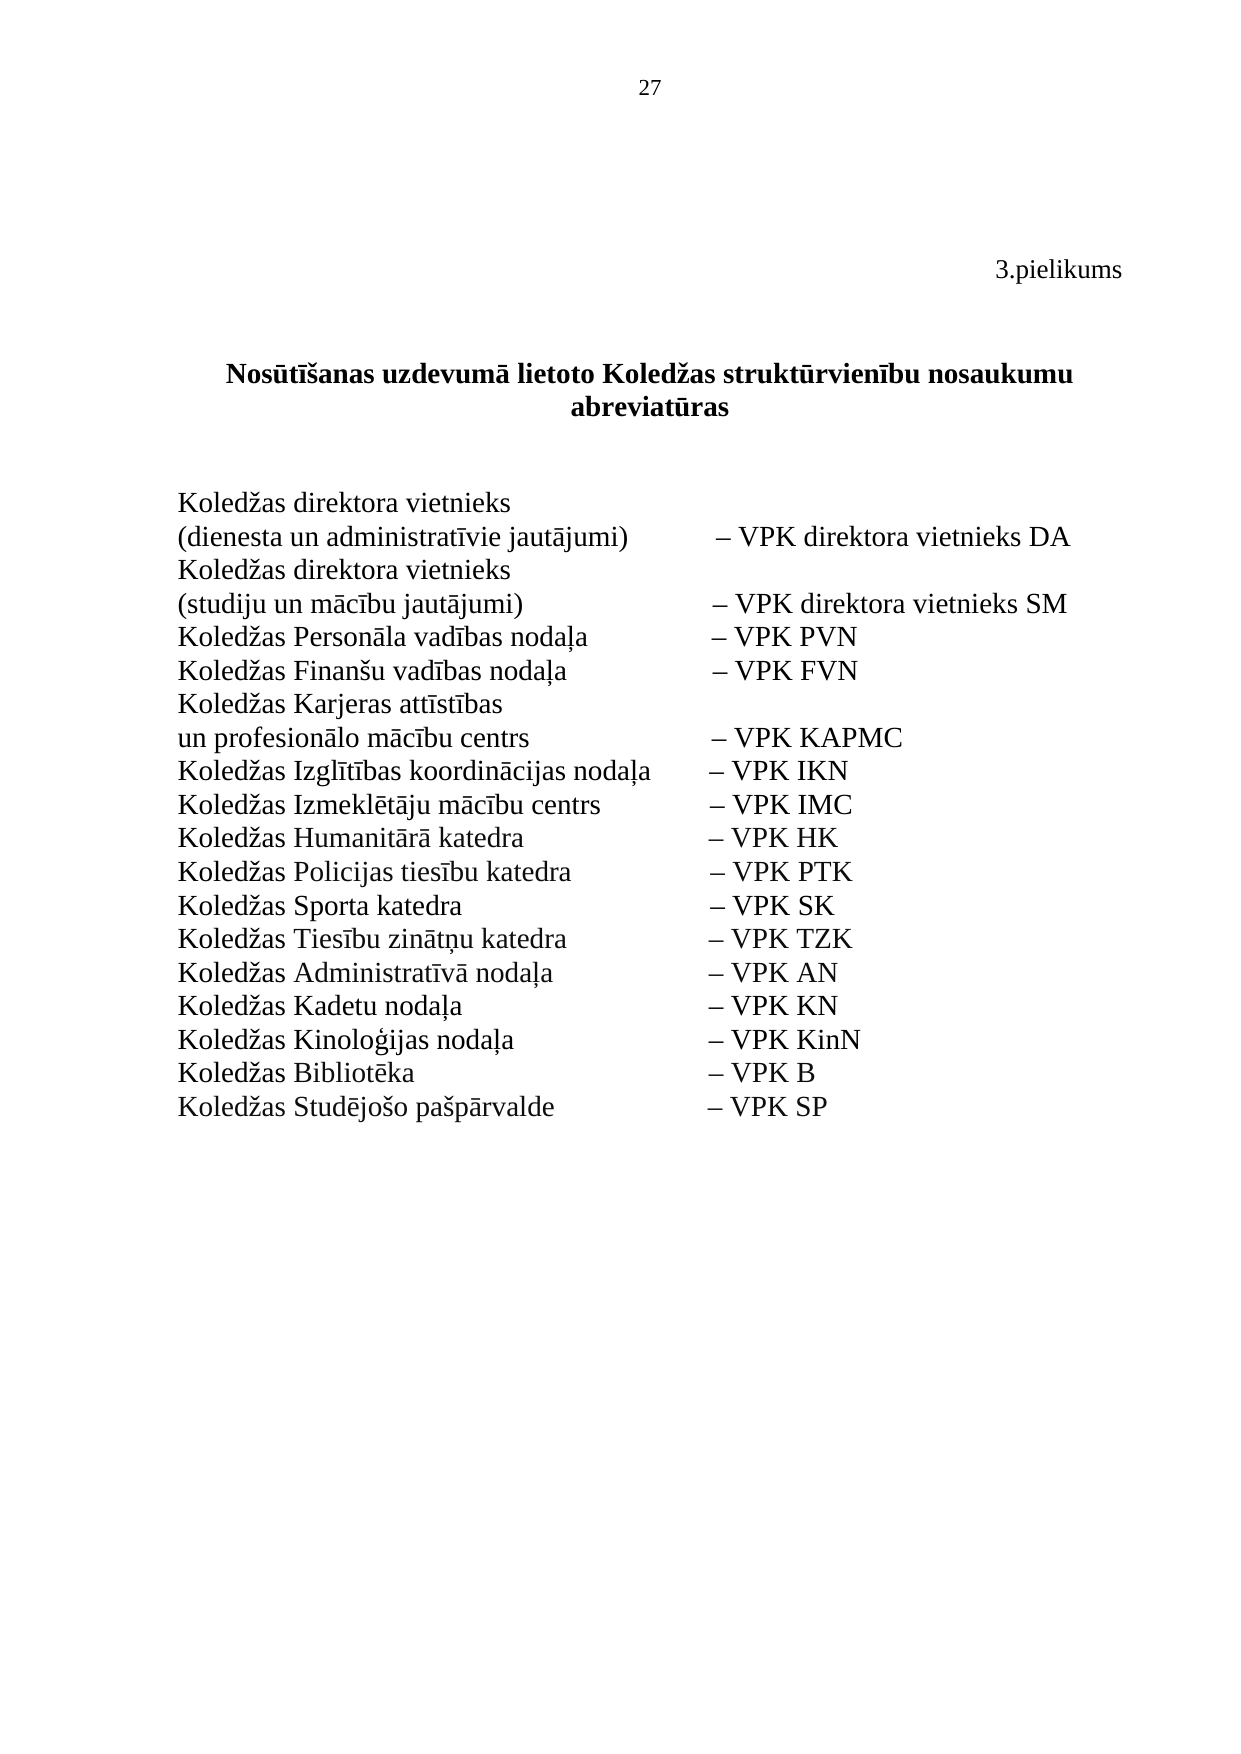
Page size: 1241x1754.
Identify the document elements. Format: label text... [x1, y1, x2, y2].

text Koledžas Bibliotēka – VPK B [177, 1055, 1122, 1089]
text Koledžas Policijas tiesību katedra – VPK PTK [177, 854, 1122, 888]
text Koledžas Izglītības koordinācijas nodaļa – VPK IKN [177, 753, 1122, 787]
text Koledžas Humanitārā katedra – VPK HK [177, 821, 1122, 854]
text un profesionālo mācību centrs – VPK KAPMC [177, 720, 1122, 753]
text Koledžas Tiesību zinātņu katedra – VPK TZK [177, 921, 1122, 955]
text (dienesta un administratīvie jautājumi) – VPK direktora vietnieks DA [177, 519, 1122, 552]
text Koledžas direktora vietnieks [177, 485, 1122, 519]
text Koledžas Kinoloģijas nodaļa – VPK KinN [177, 1022, 1122, 1055]
text Koledžas Personāla vadības nodaļa – VPK PVN [177, 619, 1122, 653]
text Koledžas Administratīvā nodaļa – VPK AN [177, 955, 1122, 988]
text Koledžas Izmeklētāju mācību centrs – VPK IMC [177, 787, 1122, 821]
text Koledžas Karjeras attīstības [177, 686, 1122, 720]
text Koledžas Sporta katedra – VPK SK [177, 888, 1122, 921]
text (studiju un mācību jautājumi) – VPK direktora vietnieks SM [177, 586, 1122, 619]
text Koledžas Finanšu vadības nodaļa – VPK FVN [177, 653, 1122, 686]
text Nosūtīšanas uzdevumā lietoto Koledžas struktūrvienību nosaukumu abreviatūras [177, 356, 1122, 423]
text Koledžas Kadetu nodaļa – VPK KN [177, 988, 1122, 1022]
title 3.pielikums [177, 253, 1122, 284]
text Koledžas direktora vietnieks [177, 552, 1122, 586]
text Koledžas Studējošo pašpārvalde – VPK SP [177, 1089, 1122, 1122]
